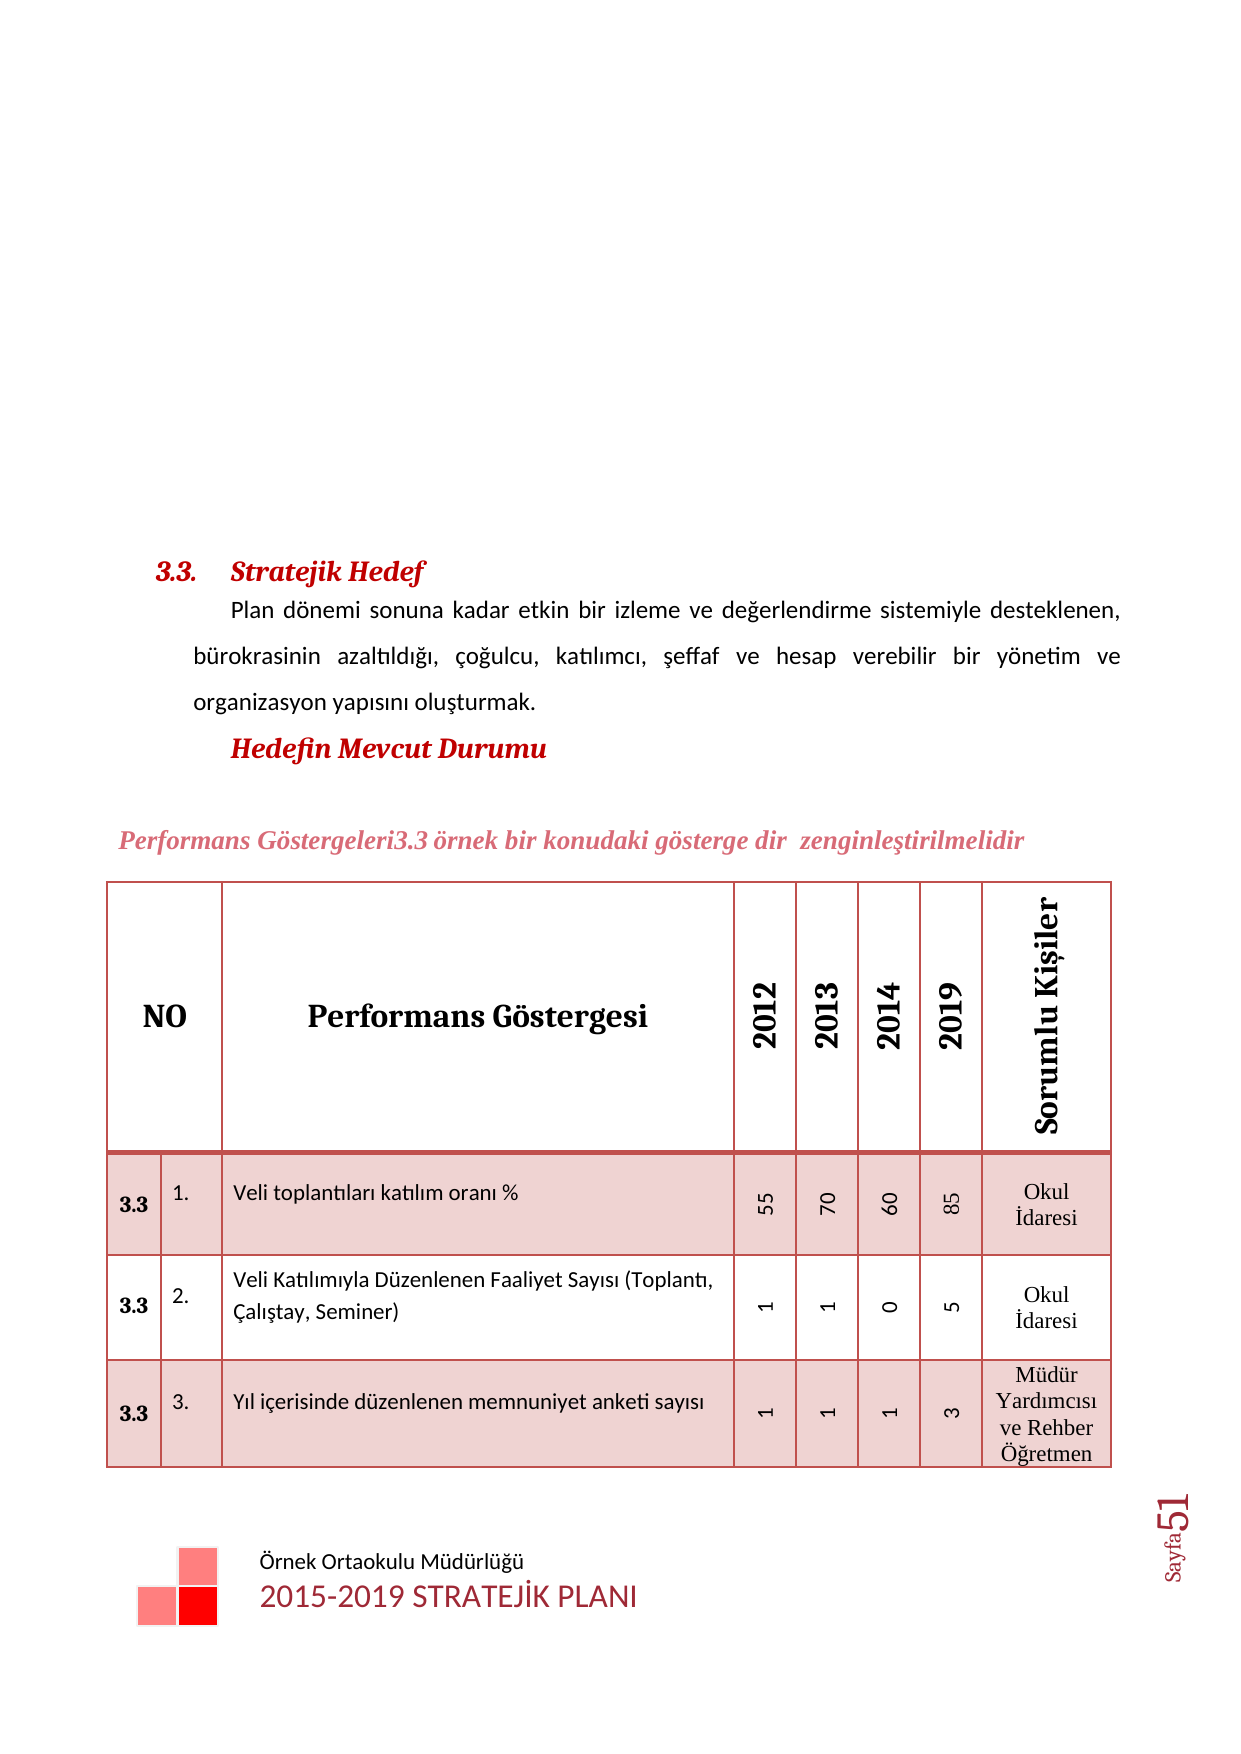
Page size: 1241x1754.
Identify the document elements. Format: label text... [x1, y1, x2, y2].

table_cell 2. [162, 1256, 221, 1359]
table_cell 3.3 [108, 1256, 160, 1359]
table_cell 0 [859, 1256, 919, 1359]
table_cell 55 [735, 1155, 795, 1254]
table_cell 1 [797, 1361, 857, 1466]
table_cell 3.3 [108, 1361, 160, 1466]
table_cell 70 [797, 1155, 857, 1254]
table_cell 3.3 [108, 1155, 160, 1254]
table_cell 85 [921, 1155, 981, 1254]
table_header 2012 [735, 883, 795, 1150]
table_cell Yıl içerisinde düzenlenen memnuniyet anketi sayısı [223, 1361, 733, 1466]
table_header Sorumlu Kişiler [983, 883, 1110, 1150]
table_cell 1 [735, 1361, 795, 1466]
table_cell 1 [735, 1256, 795, 1359]
table_cell 5 [921, 1256, 981, 1359]
subtitle Stratejik Hedef [156, 555, 1122, 588]
table_header NO [108, 883, 221, 1150]
text Plan dönemi sonuna kadar etkin bir izleme ve değerlendirme sistemiyle desteklenen, bürokrasinin azaltıldığı, çoğulcu, katılımcı, şeffaf ve hesap verebilir bir yönetim ve organizasyon yapısını oluşturmak. [193, 595, 1122, 717]
table_cell Okul İdaresi [983, 1155, 1110, 1254]
table_header 2014 [859, 883, 919, 1150]
table_cell 3. [162, 1361, 221, 1466]
table_header 2013 [797, 883, 857, 1150]
table_header Performans Göstergesi [223, 883, 733, 1150]
table_cell Müdür Yardımcısı ve Rehber Öğretmen [983, 1361, 1110, 1466]
table_cell Veli Katılımıyla Düzenlenen Faaliyet Sayısı (Toplantı, Çalıştay, Seminer) [223, 1256, 733, 1359]
table_cell 1. [162, 1155, 221, 1254]
table_cell Okul İdaresi [983, 1256, 1110, 1359]
table_cell 1 [859, 1361, 919, 1466]
table_cell 3 [921, 1361, 981, 1466]
table_cell Veli toplantıları katılım oranı % [223, 1155, 733, 1254]
table_cell 1 [797, 1256, 857, 1359]
table_header 2019 [921, 883, 981, 1150]
text Performans Göstergeleri3.3 örnek bir konudaki gösterge dir zenginleştirilmelidir [118, 824, 1122, 855]
table_cell 60 [859, 1155, 919, 1254]
text Hedefin Mevcut Durumu [193, 732, 1122, 765]
